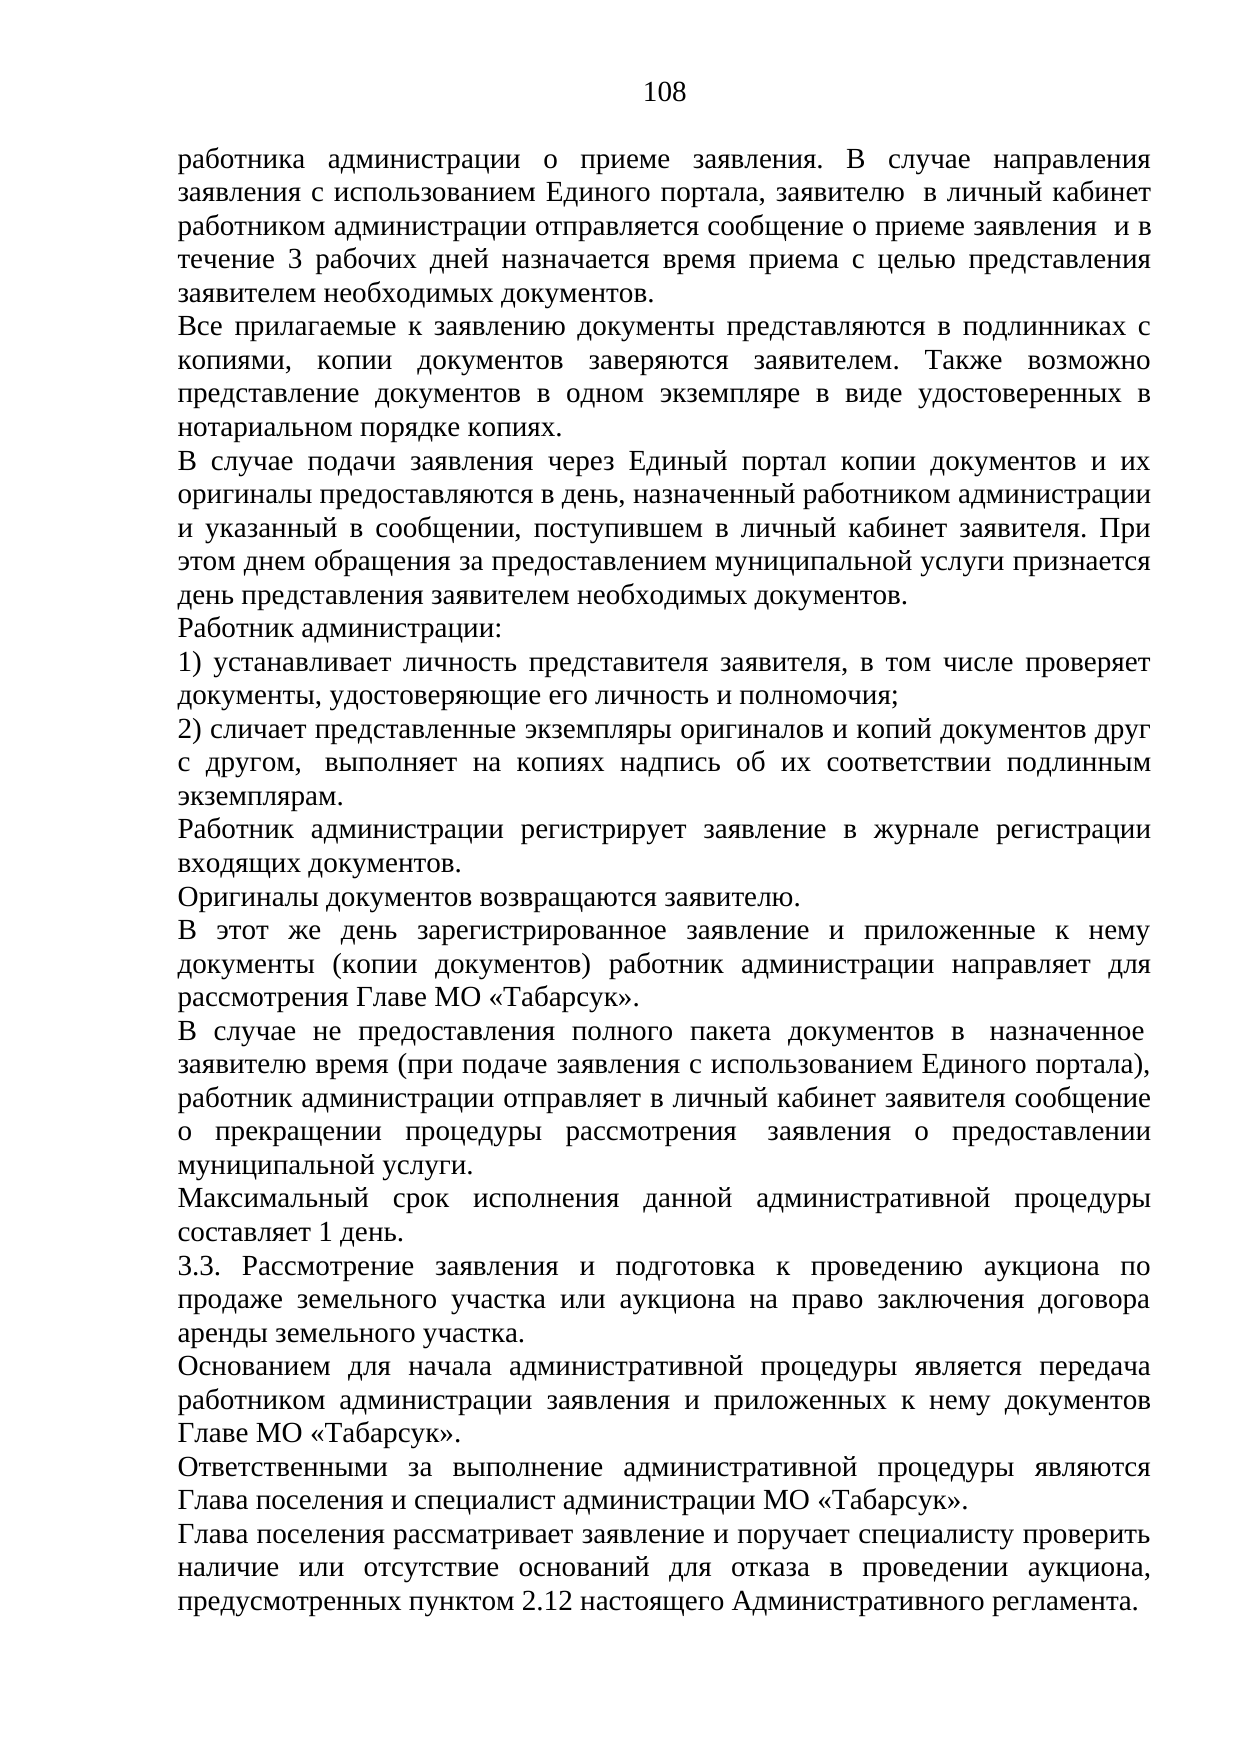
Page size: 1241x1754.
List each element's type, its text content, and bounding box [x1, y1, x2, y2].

text Все прилагаемые к заявлению документы представляются в подлинниках с копиями, копии документов заверяются заявителем. Также возможно представление документов в одном экземпляре в виде удостоверенных в нотариальном порядке копиях. [177, 308, 1152, 443]
text Основанием для начала административной процедуры является передача работником администрации заявления и приложенных к нему документов Главе МО «Табарсук». [177, 1348, 1152, 1449]
text 3.3. Рассмотрение заявления и подготовка к проведению аукциона по продаже земельного участка или аукциона на право заключения договора аренды земельного участка. [177, 1248, 1152, 1348]
text Глава поселения рассматривает заявление и поручает специалисту проверить наличие или отсутствие оснований для отказа в проведении аукциона, предусмотренных пунктом 2.12 настоящего Административного регламента. [177, 1516, 1152, 1617]
text В случае не предоставления полного пакета документов в назначенное заявителю время (при подаче заявления с использованием Единого портала), работник администрации отправляет в личный кабинет заявителя сообщение о прекращении процедуры рассмотрения заявления о предоставлении муниципальной услуги. [177, 1013, 1152, 1181]
text Работник администрации: [177, 610, 1152, 644]
text Максимальный срок исполнения данной административной процедуры составляет 1 день. [177, 1181, 1152, 1248]
text Оригиналы документов возвращаются заявителю. [177, 879, 1152, 912]
text 2) сличает представленные экземпляры оригиналов и копий документов друг с другом, выполняет на копиях надпись об их соответствии подлинным экземплярам. [177, 711, 1152, 812]
text Ответственными за выполнение административной процедуры являются Глава поселения и специалист администрации МО «Табарсук». [177, 1449, 1152, 1516]
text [177, 141, 1152, 308]
text 1) устанавливает личность представителя заявителя, в том числе проверяет документы, удостоверяющие его личность и полномочия; [177, 644, 1152, 711]
text В этот же день зарегистрированное заявление и приложенные к нему документы (копии документов) работник администрации направляет для рассмотрения Главе МО «Табарсук». [177, 912, 1152, 1013]
text В случае подачи заявления через Единый портал копии документов и их оригиналы предоставляются в день, назначенный работником администрации и указанный в сообщении, поступившем в личный кабинет заявителя. При этом днем обращения за предоставлением муниципальной услуги признается день представления заявителем необходимых документов. [177, 443, 1152, 610]
text Работник администрации регистрирует заявление в журнале регистрации входящих документов. [177, 812, 1152, 879]
